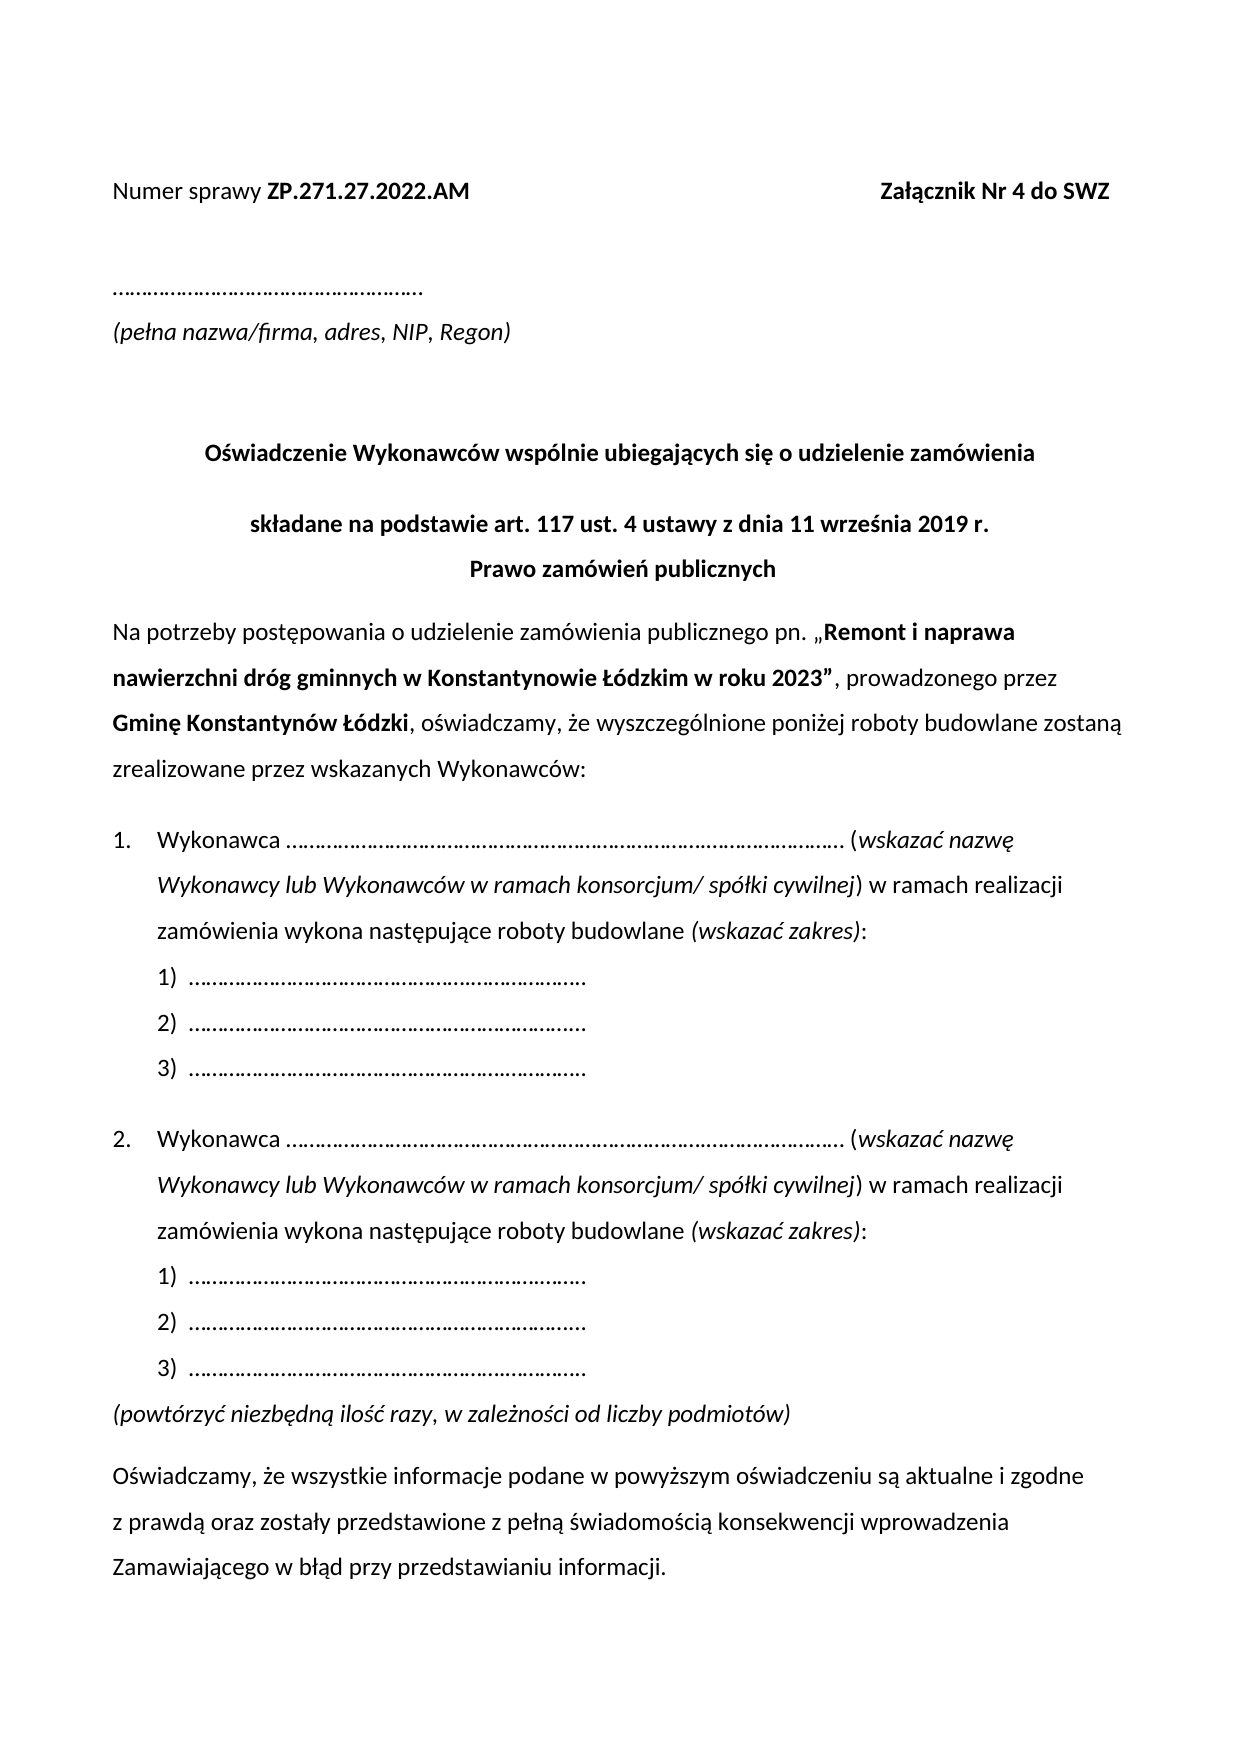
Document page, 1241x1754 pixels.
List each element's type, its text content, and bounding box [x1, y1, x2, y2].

list Wykonawca ……………………………………………………………….…………………… (wskazać nazwę Wykonawcy lub Wykonawców w ramach konsorcjum/ spółki cywilnej) w ramach realizacji zamówienia wykona następujące roboty budowlane (wskazać zakres): [112, 824, 1128, 946]
text Prawo zamówień publicznych [112, 554, 1128, 584]
list ……………………………………………….………….. [157, 1352, 1128, 1382]
text (powtórzyć niezbędną ilość razy, w zależności od liczby podmiotów) [112, 1398, 1128, 1428]
text (pełna nazwa/firma, adres, NIP, Regon) [112, 316, 1128, 347]
list …………………………………………………………... [157, 1007, 1128, 1037]
text Na potrzeby postępowania o udzielenie zamówienia publicznego pn. „Remont i naprawa nawierzchni dróg gminnych w Konstantynowie Łódzkim w roku 2023”, prowadzonego przez Gminę Konstantynów Łódzki, oświadczamy, że wyszczególnione poniżej roboty budowlane zostaną zrealizowane przez wskazanych Wykonawców: [112, 616, 1128, 784]
text Oświadczamy, że wszystkie informacje podane w powyższym oświadczeniu są aktualne i zgodne z prawdą oraz zostały przedstawione z pełną świadomością konsekwencji wprowadzenia Zamawiającego w błąd przy przedstawianiu informacji. [112, 1460, 1128, 1582]
list …………………………………………………….…….. [157, 1261, 1128, 1291]
subtitle Oświadczenie Wykonawców wspólnie ubiegających się o udzielenie zamówienia [112, 437, 1128, 468]
list ……………………………………………….………….. [157, 1053, 1128, 1083]
text ……………………………………………… [112, 271, 507, 301]
list …………………………………………………………... [157, 1306, 1128, 1337]
text Numer sprawy ZP.271.27.2022.AM Załącznik Nr 4 do SWZ [112, 175, 1202, 206]
list ………………………………………….……………….. [157, 961, 1128, 992]
text składane na podstawie art. 117 ust. 4 ustawy z dnia 11 września 2019 r. [112, 508, 1128, 538]
list Wykonawca ……………………………………………………………….…………………… (wskazać nazwę Wykonawcy lub Wykonawców w ramach konsorcjum/ spółki cywilnej) w ramach realizacji zamówienia wykona następujące roboty budowlane (wskazać zakres): [112, 1123, 1128, 1245]
